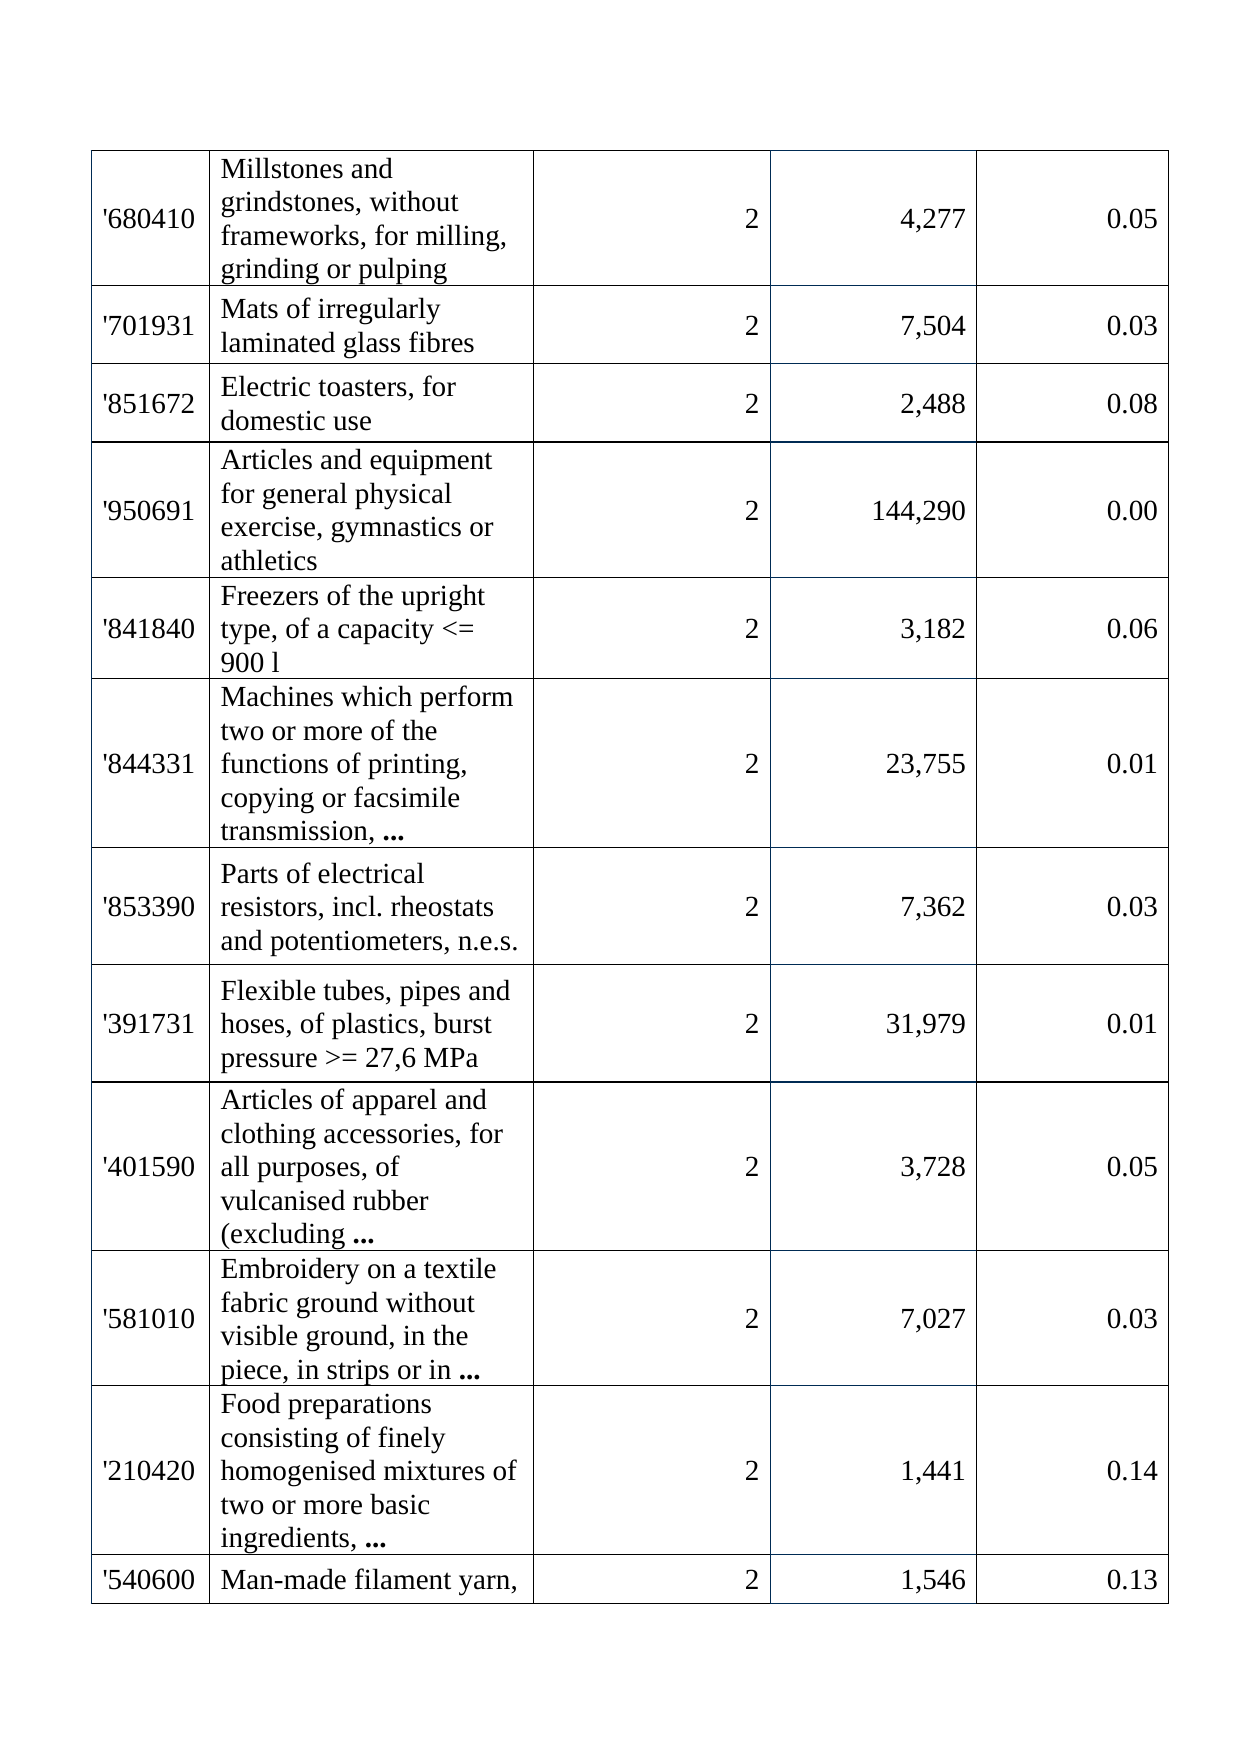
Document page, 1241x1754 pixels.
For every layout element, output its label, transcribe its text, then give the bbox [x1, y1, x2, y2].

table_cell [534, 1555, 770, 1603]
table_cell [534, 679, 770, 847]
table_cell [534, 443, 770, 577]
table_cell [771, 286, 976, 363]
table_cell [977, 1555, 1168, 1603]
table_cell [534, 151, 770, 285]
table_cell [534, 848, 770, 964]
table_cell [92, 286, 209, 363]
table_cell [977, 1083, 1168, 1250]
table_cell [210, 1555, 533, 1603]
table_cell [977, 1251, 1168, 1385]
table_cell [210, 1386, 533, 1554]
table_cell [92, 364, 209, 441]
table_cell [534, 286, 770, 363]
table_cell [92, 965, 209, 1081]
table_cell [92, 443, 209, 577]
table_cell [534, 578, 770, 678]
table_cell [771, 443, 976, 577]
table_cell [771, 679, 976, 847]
table_cell '680410 [92, 151, 209, 285]
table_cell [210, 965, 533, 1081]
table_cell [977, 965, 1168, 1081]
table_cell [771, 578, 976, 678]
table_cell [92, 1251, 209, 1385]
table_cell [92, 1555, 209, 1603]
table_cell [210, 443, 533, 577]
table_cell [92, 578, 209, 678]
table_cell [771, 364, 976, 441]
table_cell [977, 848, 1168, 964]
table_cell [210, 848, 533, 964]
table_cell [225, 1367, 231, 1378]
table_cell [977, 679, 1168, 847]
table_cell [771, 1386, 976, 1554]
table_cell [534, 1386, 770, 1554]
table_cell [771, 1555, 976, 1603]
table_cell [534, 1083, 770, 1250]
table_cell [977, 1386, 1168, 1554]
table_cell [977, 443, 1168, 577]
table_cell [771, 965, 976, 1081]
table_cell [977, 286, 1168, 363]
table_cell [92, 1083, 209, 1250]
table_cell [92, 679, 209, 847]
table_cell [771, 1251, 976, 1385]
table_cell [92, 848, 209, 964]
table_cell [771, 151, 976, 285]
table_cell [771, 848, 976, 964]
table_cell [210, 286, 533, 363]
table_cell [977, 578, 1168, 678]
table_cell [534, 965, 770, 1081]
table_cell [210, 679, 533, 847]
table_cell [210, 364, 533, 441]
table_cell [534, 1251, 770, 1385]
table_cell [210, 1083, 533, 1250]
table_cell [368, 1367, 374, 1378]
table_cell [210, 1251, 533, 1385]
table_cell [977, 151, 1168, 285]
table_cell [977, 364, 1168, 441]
table_cell Millstones and grindstones, without frameworks, for milling, grinding or pulping [210, 151, 533, 285]
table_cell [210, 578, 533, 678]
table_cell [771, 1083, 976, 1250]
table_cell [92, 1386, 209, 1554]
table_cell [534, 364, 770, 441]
